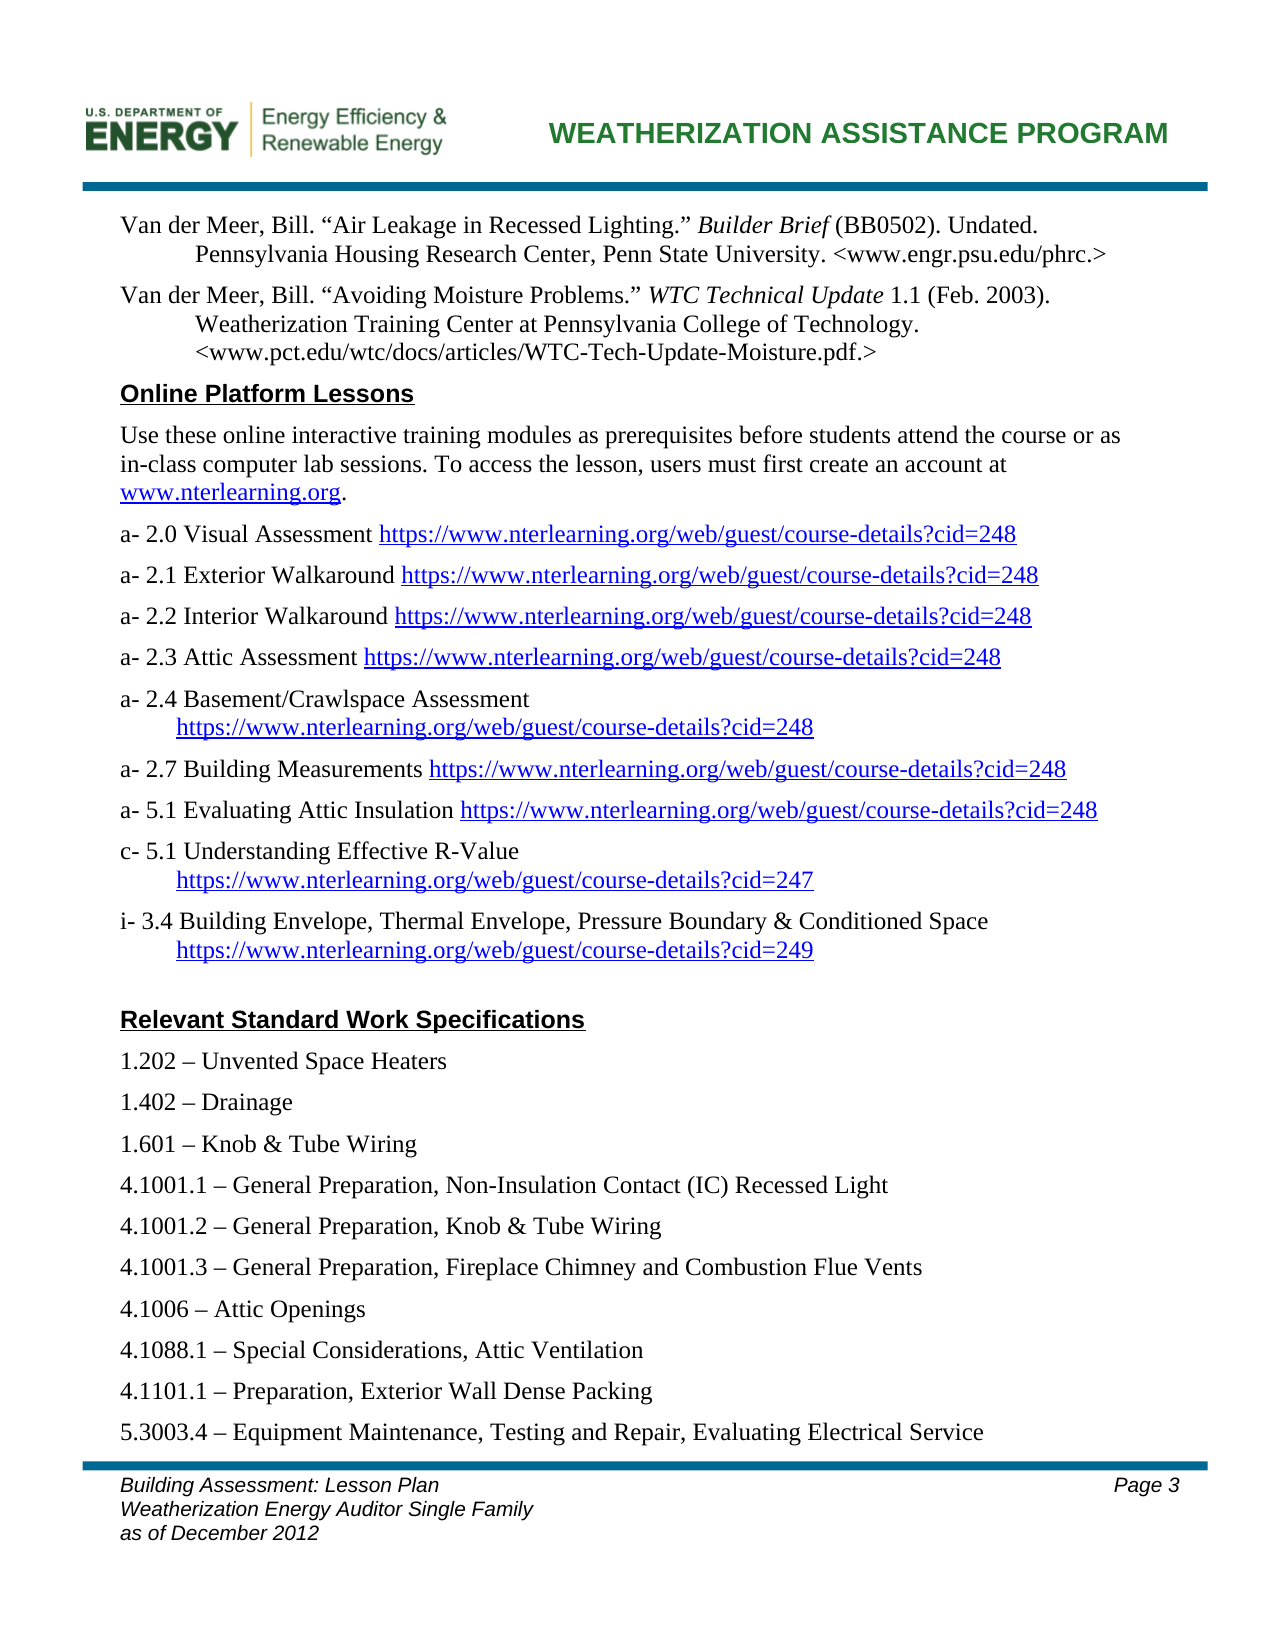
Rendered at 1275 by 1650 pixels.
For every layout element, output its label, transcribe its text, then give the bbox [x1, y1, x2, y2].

text a- 2.3 Attic Assessment https://www.nterlearning.org/web/guest/course-details?cid=248 [120, 642, 1155, 671]
text Van der Meer, Bill. “Avoiding Moisture Problems.” WTC Technical Update 1.1 (Feb. 2003). Weatherization Training Center at Pennsylvania College of Technology. <www.pct.edu/wtc/docs/articles/WTC-Tech-Update-Moisture.pdf.> [120, 280, 1155, 366]
text 4.1001.1 – General Preparation, Non-Insulation Contact (IC) Recessed Light [120, 1170, 1155, 1199]
text Use these online interactive training modules as prerequisites before students attend the course or as in-class computer lab sessions. To access the lesson, users must first create an account at www.nterlearning.org. [120, 420, 1155, 506]
text a- 5.1 Evaluating Attic Insulation https://www.nterlearning.org/web/guest/course-details?cid=248 [120, 795, 1155, 824]
text 1.202 – Unvented Space Heaters [120, 1046, 1155, 1075]
text Relevant Standard Work Specifications [120, 1005, 1155, 1034]
text a- 2.7 Building Measurements https://www.nterlearning.org/web/guest/course-details?cid=248 [120, 754, 1155, 782]
text Van der Meer, Bill. “Air Leakage in Recessed Lighting.” Builder Brief (BB0502). Undated. Pennsylvania Housing Research Center, Penn State University. <www.engr.psu.edu/phrc.> [120, 210, 1155, 267]
text 4.1001.2 – General Preparation, Knob & Tube Wiring [120, 1211, 1155, 1240]
text 5.3003.4 – Equipment Maintenance, Testing and Repair, Evaluating Electrical Service [120, 1417, 1155, 1446]
text 4.1088.1 – Special Considerations, Attic Ventilation [120, 1335, 1155, 1364]
text a- 2.4 Basement/Crawlspace Assessment https://www.nterlearning.org/web/guest/course-details?cid=248 [120, 684, 1155, 741]
text 4.1101.1 – Preparation, Exterior Wall Dense Packing [120, 1376, 1155, 1405]
text a- 2.0 Visual Assessment https://www.nterlearning.org/web/guest/course-details?cid=248 [120, 519, 1155, 547]
text i- 3.4 Building Envelope, Thermal Envelope, Pressure Boundary & Conditioned Space https://www.nterlearning.org/web/guest/course-details?cid=249 [120, 906, 1155, 992]
picture [85, 102, 447, 157]
text a- 2.2 Interior Walkaround https://www.nterlearning.org/web/guest/course-details?cid=248 [120, 601, 1155, 630]
text c- 5.1 Understanding Effective R-Value https://www.nterlearning.org/web/guest/course-details?cid=247 [120, 836, 1155, 894]
text 1.601 – Knob & Tube Wiring [120, 1129, 1155, 1157]
text 4.1001.3 – General Preparation, Fireplace Chimney and Combustion Flue Vents [120, 1252, 1155, 1281]
text 4.1006 – Attic Openings [120, 1294, 1155, 1322]
text 1.402 – Drainage [120, 1087, 1155, 1116]
text a- 2.1 Exterior Walkaround https://www.nterlearning.org/web/guest/course-details?cid=248 [120, 560, 1155, 589]
text Online Platform Lessons [120, 379, 1155, 407]
